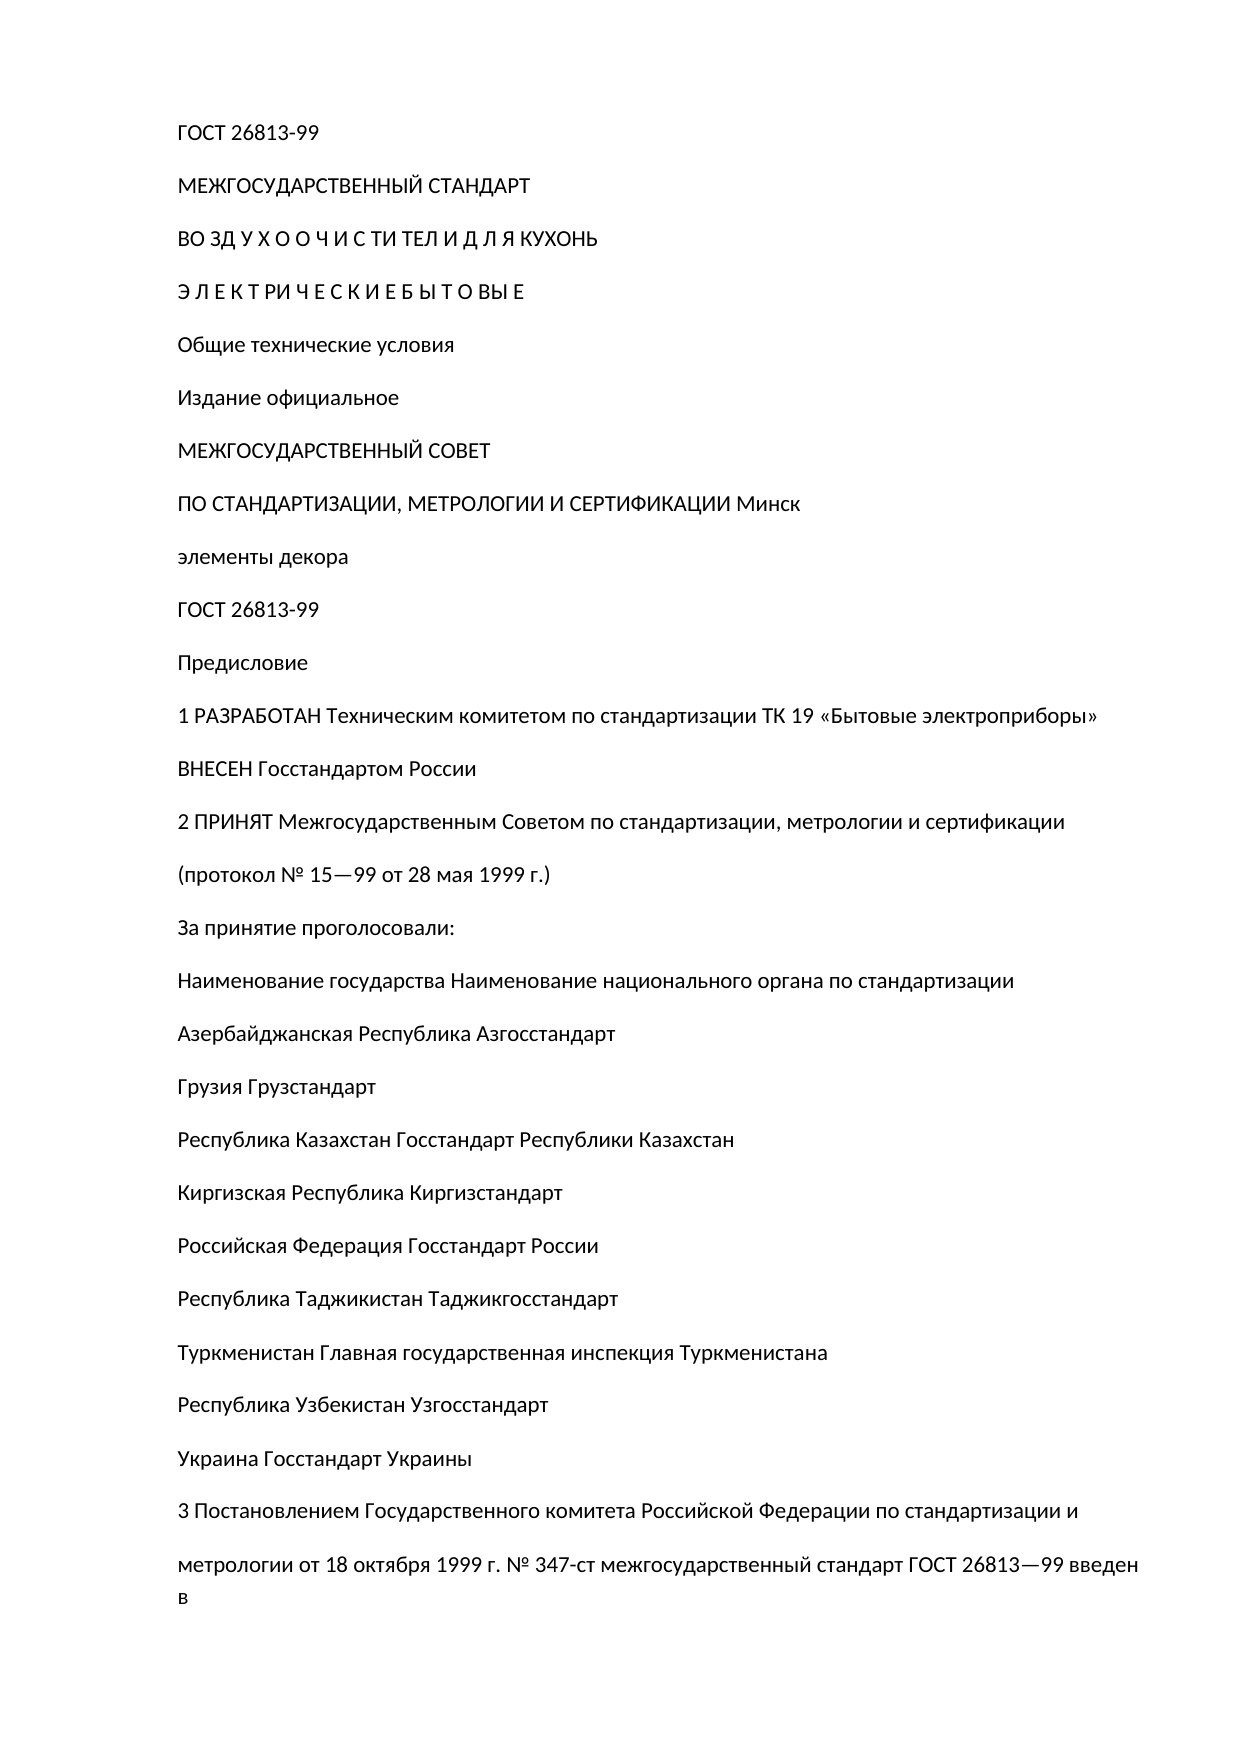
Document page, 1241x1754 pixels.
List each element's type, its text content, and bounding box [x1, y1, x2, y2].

text Российская Федерация Госстандарт России [177, 1232, 1152, 1259]
text Республика Таджикистан Таджикгосстандарт [177, 1284, 1152, 1313]
text ВНЕСЕН Госстандартом России [177, 754, 1152, 782]
text Э Л Е К Т РИ Ч Е С К И Е Б Ы Т О ВЫ Е [177, 277, 1152, 305]
text ГОСТ 26813-99 [177, 595, 1152, 623]
text 2 ПРИНЯТ Межгосударственным Советом по стандартизации, метрологии и сертификации [177, 807, 1152, 835]
text 3 Постановлением Государственного комитета Российской Федерации по стандартизации и [177, 1497, 1152, 1525]
text МЕЖГОСУДАРСТВЕННЫЙ СТАНДАРТ [177, 171, 1152, 199]
text ПО СТАНДАРТИЗАЦИИ, МЕТРОЛОГИИ И СЕРТИФИКАЦИИ Минск [177, 489, 1152, 517]
text МЕЖГОСУДАРСТВЕННЫЙ СОВЕТ [177, 436, 1152, 464]
text Республика Казахстан Госстандарт Республики Казахстан [177, 1126, 1152, 1153]
text За принятие проголосовали: [177, 913, 1152, 941]
text Издание официальное [177, 383, 1152, 411]
text Предисловие [177, 648, 1152, 676]
text ВО ЗД У Х О О Ч И С ТИ ТЕЛ И Д Л Я КУХОНЬ [177, 224, 1152, 252]
text Наименование государства Наименование национального органа по стандартизации [177, 966, 1152, 994]
text Туркменистан Главная государственная инспекция Туркменистана [177, 1338, 1152, 1366]
text Грузия Грузстандарт [177, 1072, 1152, 1101]
text (протокол № 15—99 от 28 мая 1999 г.) [177, 860, 1152, 888]
text Общие технические условия [177, 330, 1152, 358]
text Республика Узбекистан Узгосстандарт [177, 1391, 1152, 1419]
text элементы декора [177, 542, 1152, 570]
text ГОСТ 26813-99 [177, 118, 1152, 146]
text Киргизская Республика Киргизстандарт [177, 1178, 1152, 1207]
text Азербайджанская Республика Азгосстандарт [177, 1019, 1152, 1047]
text метрологии от 18 октября 1999 г. № 347-ст межгосударственный стандарт ГОСТ 26813—99 введен в [177, 1550, 1152, 1610]
text 1 РАЗРАБОТАН Техническим комитетом по стандартизации ТК 19 «Бытовые электроприборы» [177, 701, 1152, 729]
text Украина Госстандарт Украины [177, 1444, 1152, 1472]
